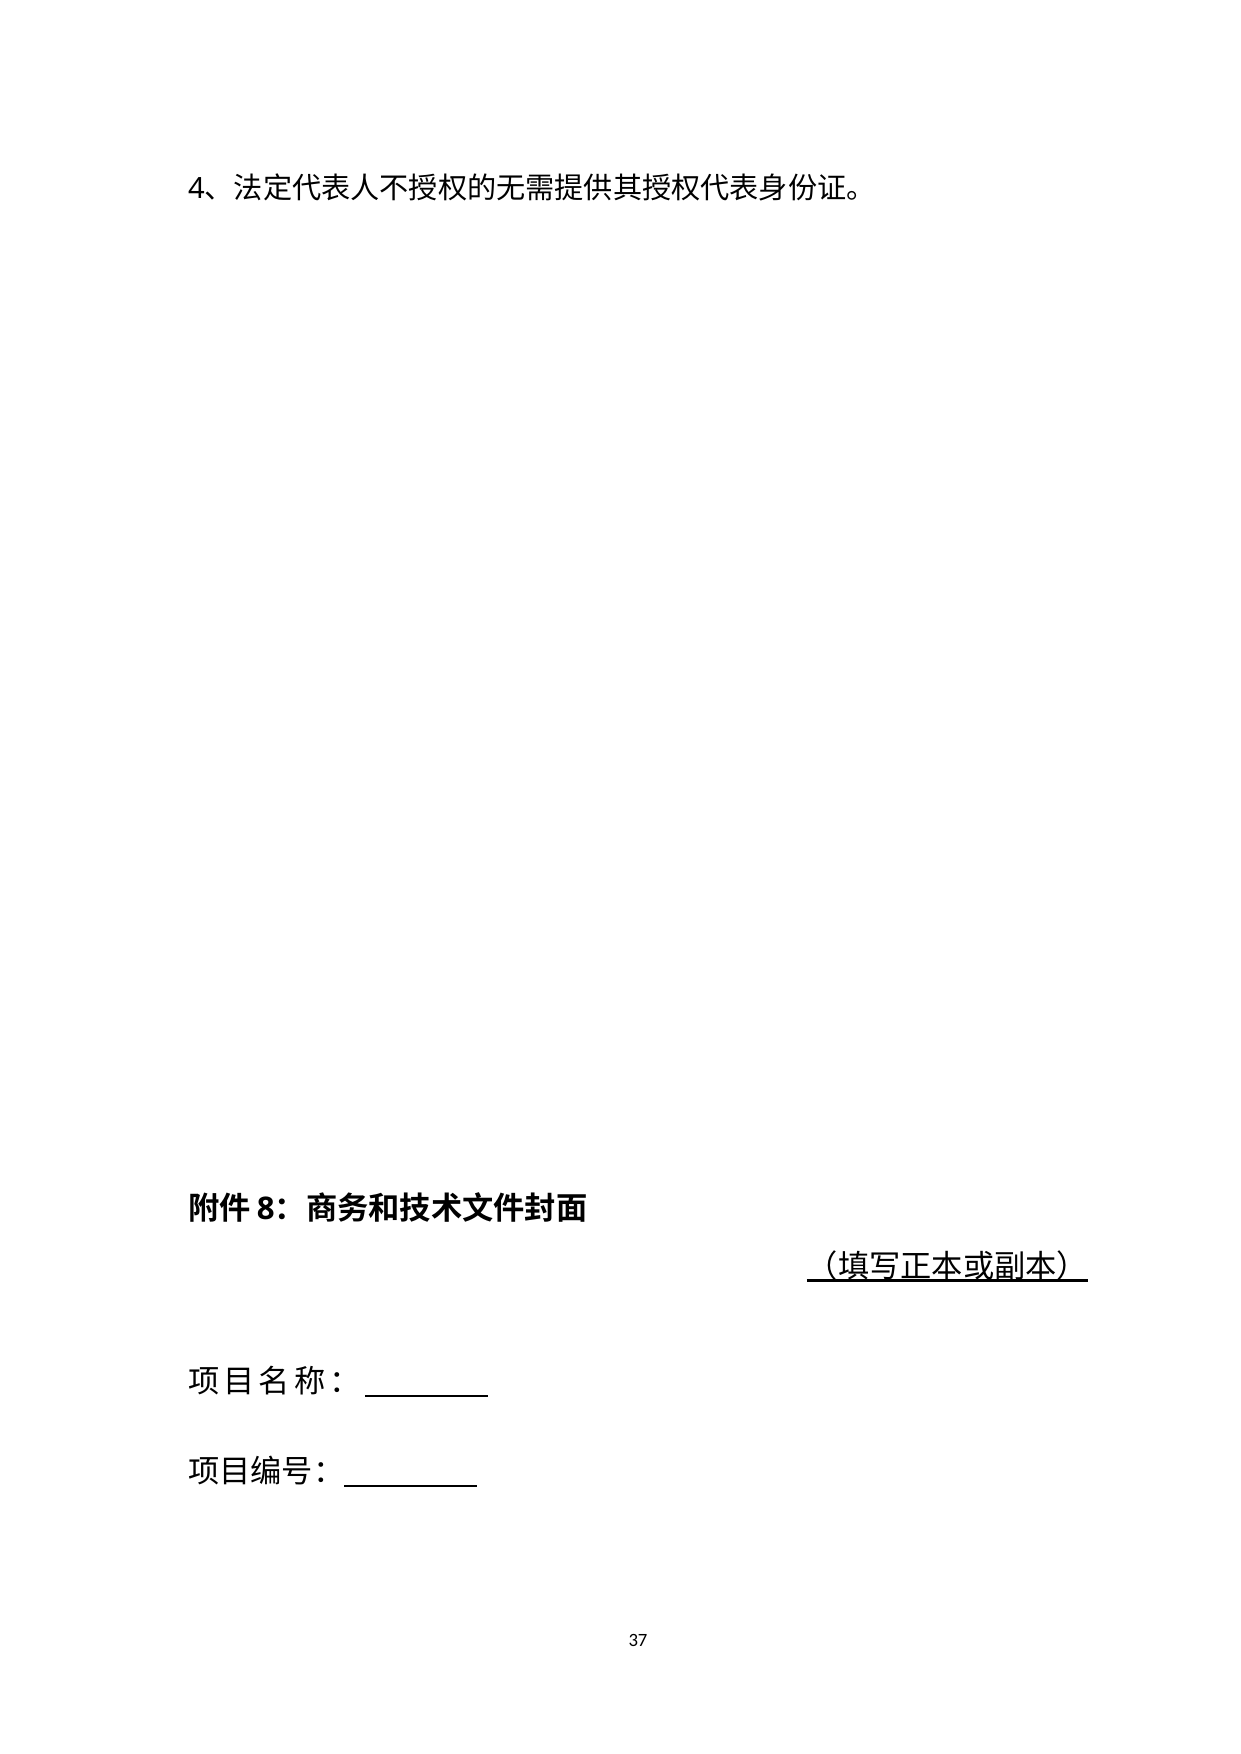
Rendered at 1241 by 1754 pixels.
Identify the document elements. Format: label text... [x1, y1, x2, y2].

text 4、法定代表人不授权的无需提供其授权代表身份证。 [188, 162, 1088, 208]
text （填写正本或副本） [188, 1241, 1088, 1286]
text 附件8：商务和技术文件封面 [188, 1183, 1088, 1228]
text 项目名称： [188, 1346, 1099, 1411]
text 项目编号： [188, 1436, 1088, 1501]
